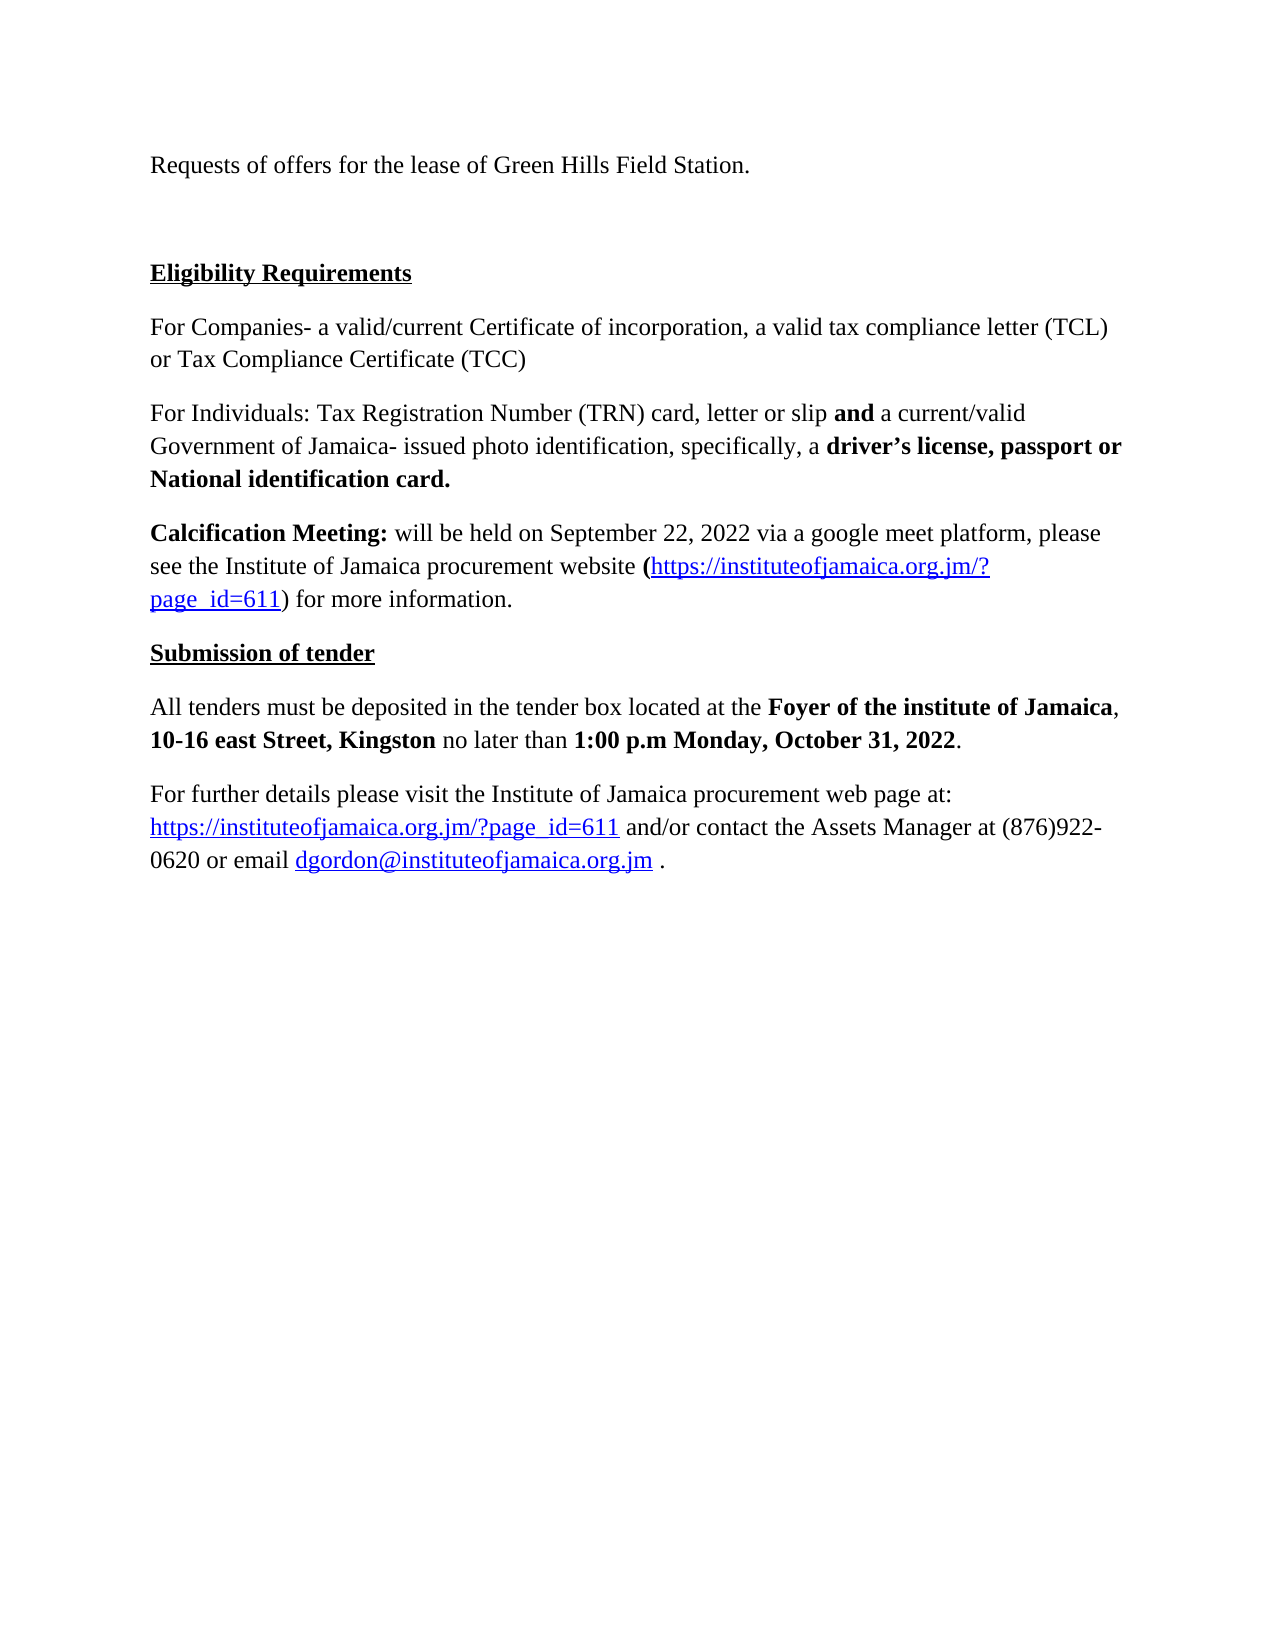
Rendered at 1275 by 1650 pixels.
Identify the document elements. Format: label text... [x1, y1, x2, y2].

text For further details please visit the Institute of Jamaica procurement web page at: https://instituteofjamaica.org.jm/?page_id=611 and/or contact the Assets Manager at (876)922-0620 or email dgordon@instituteofjamaica.org.jm . [150, 779, 1125, 874]
text Requests of offers for the lease of Green Hills Field Station. [150, 150, 1125, 179]
text Eligibility Requirements [150, 258, 1125, 286]
text For Individuals: Tax Registration Number (TRN) card, letter or slip and a current/valid Government of Jamaica- issued photo identification, specifically, a driver’s license, passport or National identification card. [150, 398, 1125, 493]
text All tenders must be deposited in the tender box located at the Foyer of the institute of Jamaica, 10-16 east Street, Kingston no later than 1:00 p.m Monday, October 31, 2022. [150, 692, 1125, 754]
text For Companies- a valid/current Certificate of incorporation, a valid tax compliance letter (TCL) or Tax Compliance Certificate (TCC) [150, 312, 1125, 373]
text Calcification Meeting: will be held on September 22, 2022 via a google meet platform, please see the Institute of Jamaica procurement website (https://instituteofjamaica.org.jm/?page_id=611) for more information. [150, 518, 1125, 613]
text Submission of tender [150, 638, 1125, 667]
